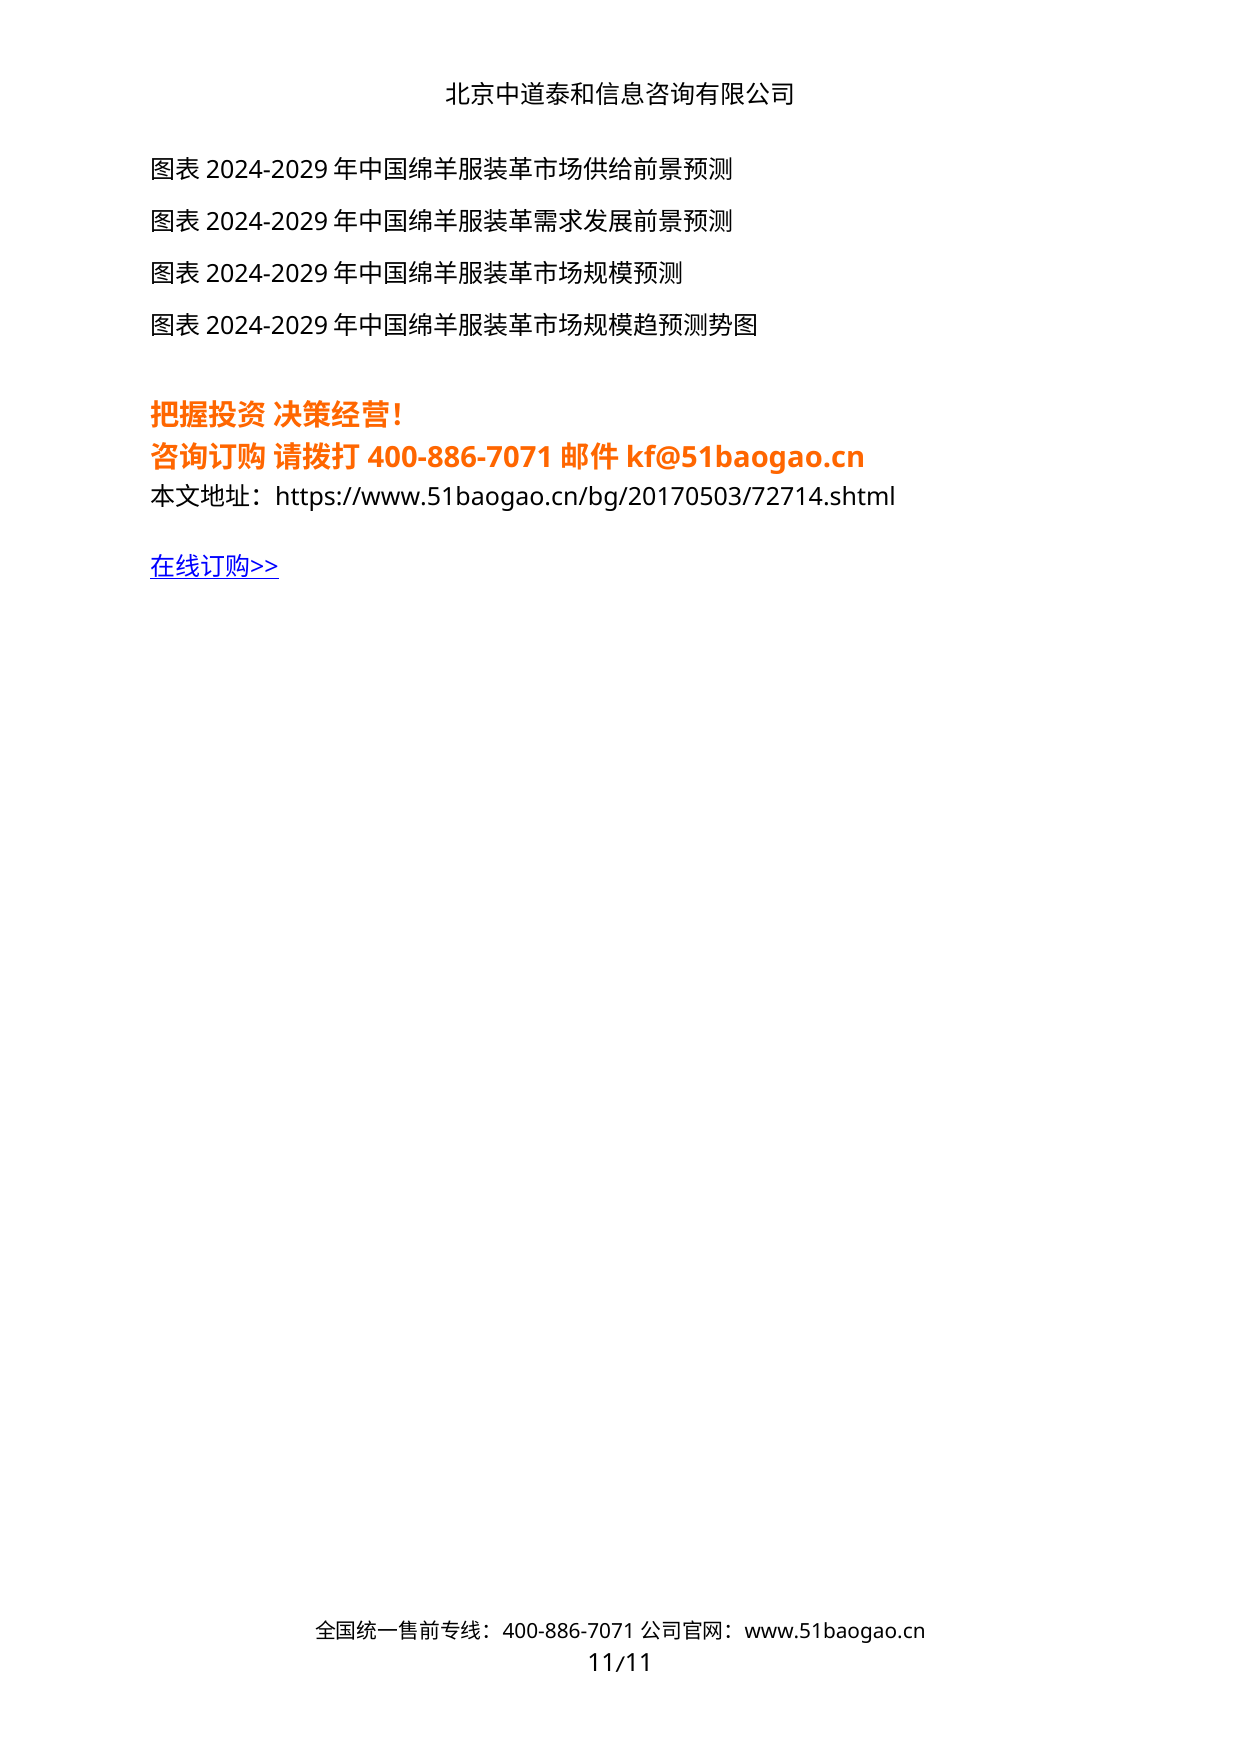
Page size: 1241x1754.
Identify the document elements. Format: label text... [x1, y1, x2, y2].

text 在线订购>> [150, 512, 1090, 583]
text 图表 2024-2029年中国绵羊服装革市场规模趋预测势图 [150, 306, 1090, 342]
text 图表 2024-2029年中国绵羊服装革市场供给前景预测 [150, 150, 1090, 186]
text 图表 2024-2029年中国绵羊服装革市场规模预测 [150, 254, 1090, 290]
text 把握投资 决策经营！咨询订购 请拨打 400-886-7071 邮件 kf@51baogao.cn本文地址：https://www.51baogao.cn/bg/20170503/72714.shtml [150, 357, 1090, 512]
text 图表 2024-2029年中国绵羊服装革需求发展前景预测 [150, 202, 1090, 238]
